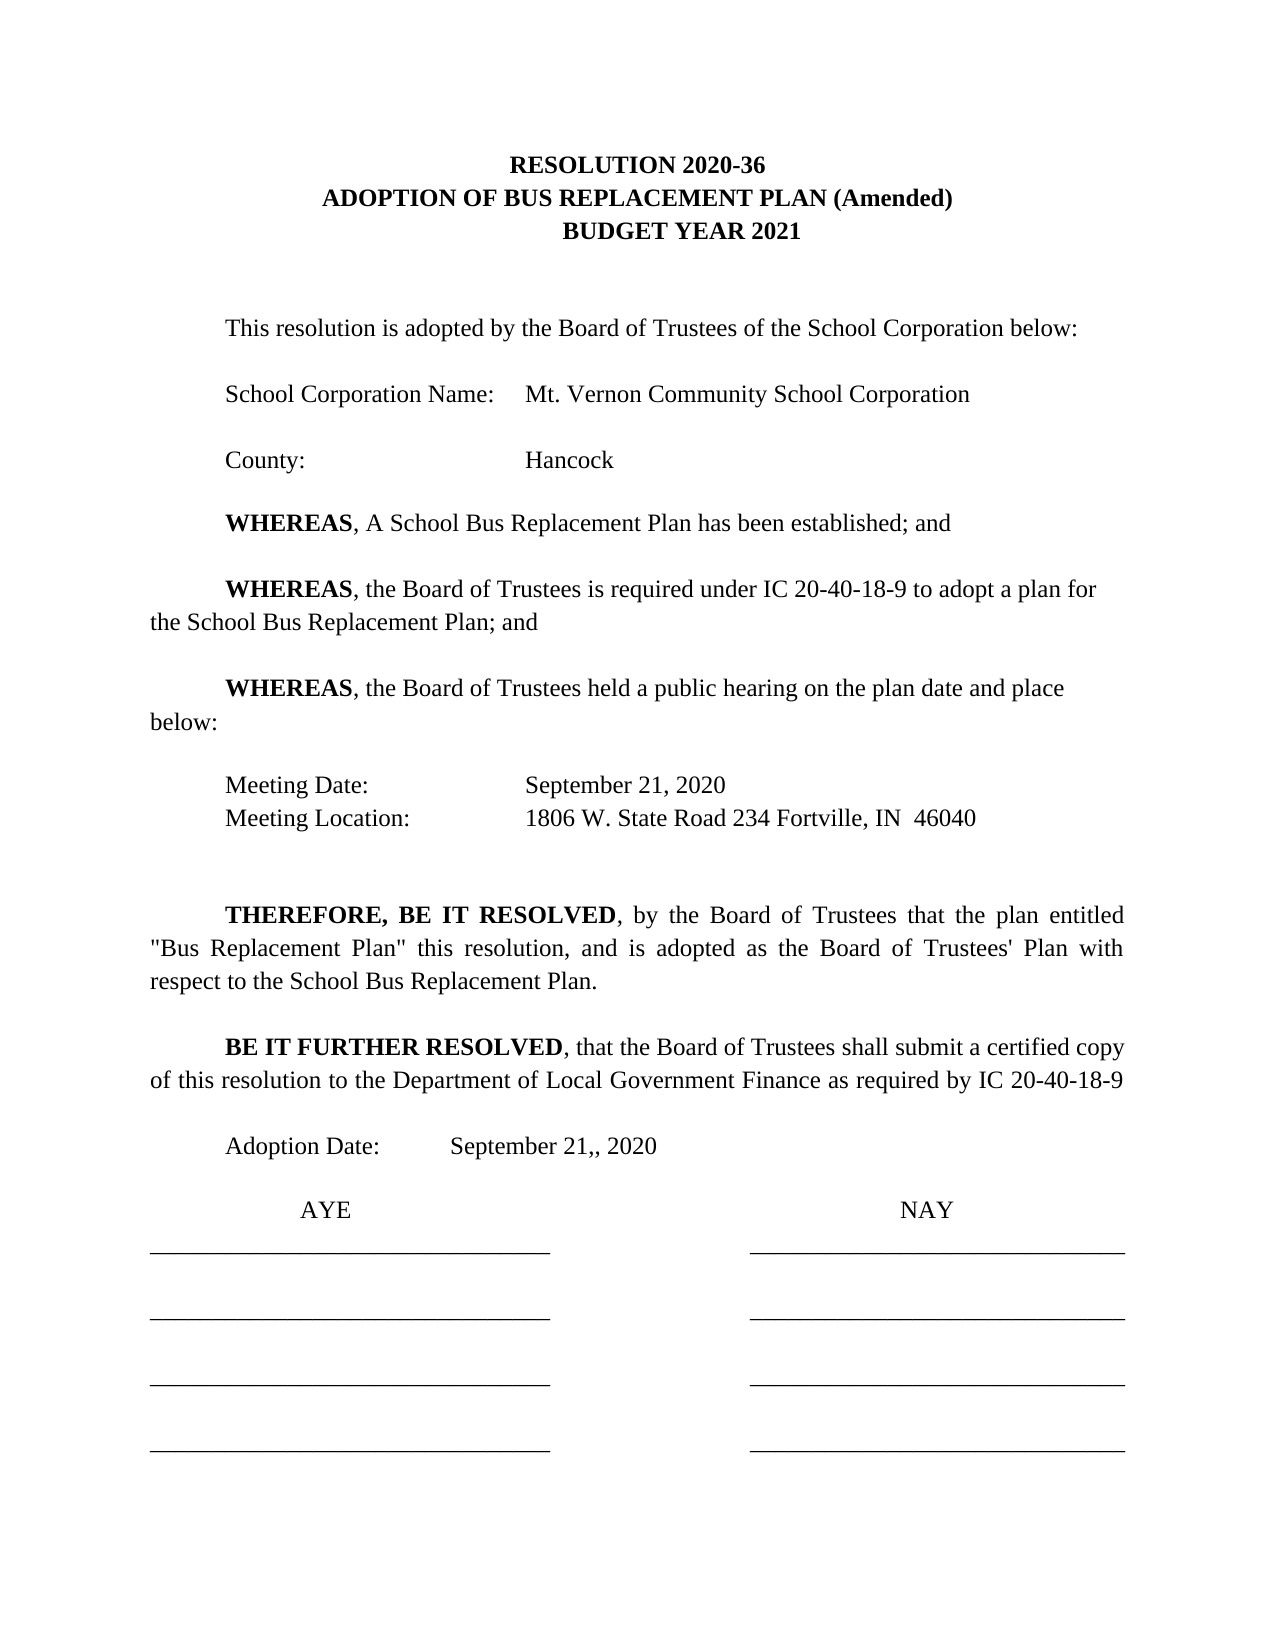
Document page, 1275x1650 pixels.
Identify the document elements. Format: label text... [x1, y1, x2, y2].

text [150, 1360, 1125, 1422]
text Meeting Date: September 21, 2020 [150, 770, 1125, 799]
text WHEREAS, A School Bus Replacement Plan has been established; and [150, 508, 1125, 570]
text School Corporation Name: Mt. Vernon Community School Corporation [150, 379, 1125, 441]
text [150, 1294, 1125, 1356]
text BUDGET YEAR 2021 [450, 216, 1125, 278]
text BE IT FURTHER RESOLVED, that the Board of Trustees shall submit a certified copy of this resolution to the Department of Local Government Finance as required by IC 20-40-18-9 [150, 1032, 1125, 1127]
text WHEREAS, the Board of Trustees held a public hearing on the plan date and place below: [150, 673, 1125, 735]
text RESOLUTION 2020-36 [150, 150, 1125, 179]
text ADOPTION OF BUS REPLACEMENT PLAN (Amended) [150, 183, 1125, 212]
text County: Hancock [150, 445, 1125, 473]
text This resolution is adopted by the Board of Trustees of the School Corporation below: [150, 313, 1125, 374]
text Meeting Location: 1806 W. State Road 234 Fortville, IN 46040 [150, 803, 1125, 865]
text ________________________________ ______________________________ [150, 1228, 1125, 1256]
text THEREFORE, BE IT RESOLVED, by the Board of Trustees that the plan entitled "Bus Replacement Plan" this resolution, and is adopted as the Board of Trustees' Plan with respect to the School Bus Replacement Plan. [150, 900, 1125, 1028]
text AYE NAY [150, 1195, 1125, 1223]
text WHEREAS, the Board of Trustees is required under IC 20-40-18-9 to adopt a plan for the School Bus Replacement Plan; and [150, 574, 1125, 669]
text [150, 1426, 1125, 1488]
text Adoption Date: September 21,, 2020 [150, 1131, 1125, 1160]
